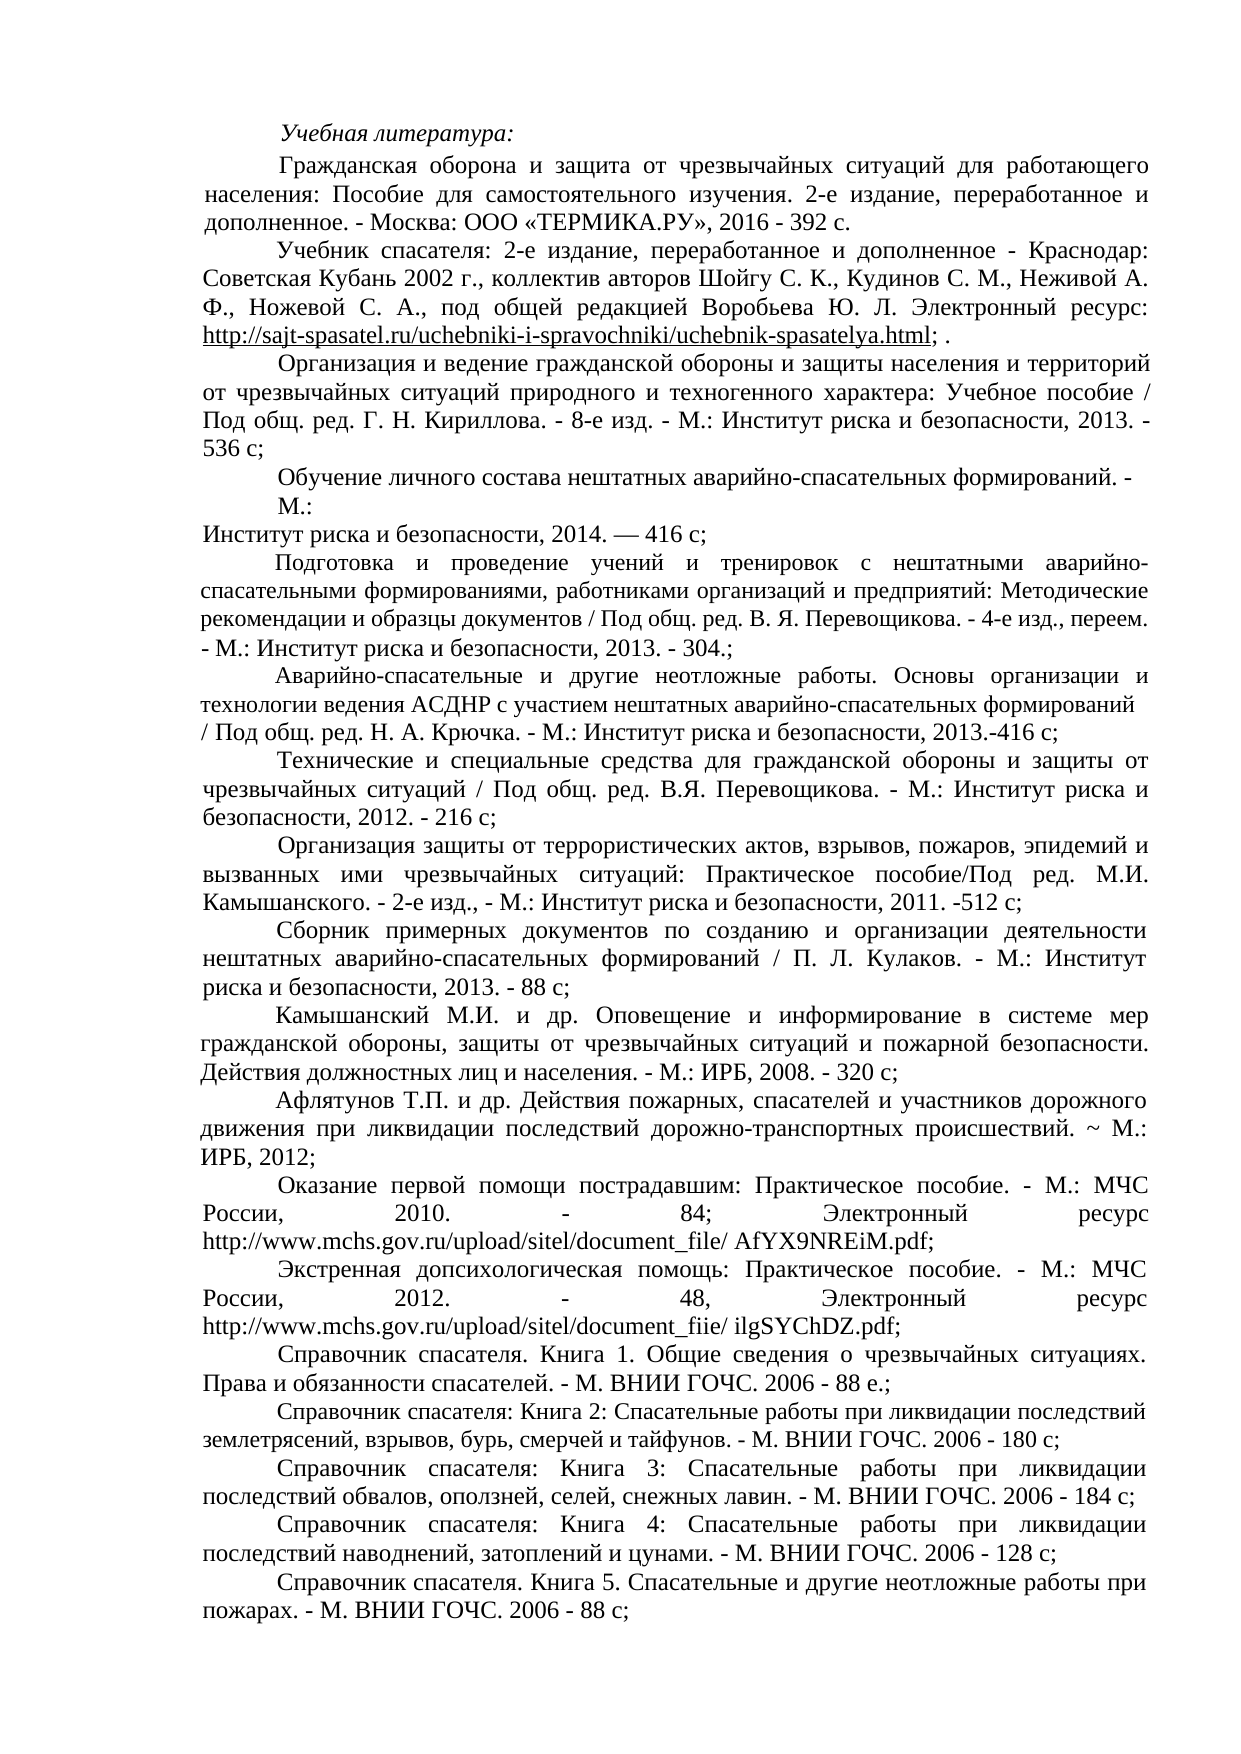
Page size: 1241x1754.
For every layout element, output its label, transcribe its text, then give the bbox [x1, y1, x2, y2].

text Справочник спасателя: Книга 3: Спасательные работы при ликвидации последствий обвалов, оползней, селей, снежных лавин. - М. ВНИИ ГОЧС. 2006 - 184 с; [202, 1453, 1147, 1510]
text Подготовка и проведение учений и тренировок с нештатными аварийно-спасательными формированиями, работниками организаций и предприятий: Методические рекомендации и образцы документов / Под общ. ред. В. Я. Перевощикова. - 4-е изд., переем. [200, 548, 1149, 632]
list М.: Институт риска и безопасности, 2013. - 304.; [201, 633, 1152, 661]
text Справочник спасателя. Книга 5. Спасательные и другие неотложные работы при пожарах. - М. ВНИИ ГОЧС. 2006 - 88 с; [202, 1567, 1147, 1624]
text Справочник спасателя: Книга 4: Спасательные работы при ликвидации последствий наводнений, затоплений и цунами. - М. ВНИИ ГОЧС. 2006 - 128 с; [202, 1510, 1147, 1566]
text Учебник спасателя: 2-е издание, переработанное и дополненное - Краснодар: Советская Кубань 2002 г., коллектив авторов Шойгу С. К., Кудинов С. М., Неживой А. Ф., Ножевой С. А., под общей редакцией Воробьева Ю. Л. Электронный ресурс: http://sajt-spasatel.ru/uchebniki-i-spravochniki/uchebnik-spasatelya.html; . [202, 236, 1149, 349]
text Оказание первой помощи пострадавшим: Практическое пособие. - М.: МЧС России, 2010. - 84; Электронный ресурс http://www.mchs.gov.ru/upload/sitel/document_file/ AfYX9NREiM.pdf; [202, 1171, 1149, 1255]
text Сборник примерных документов по созданию и организации деятельности нештатных аварийно-спасательных формирований / П. Л. Кулаков. - М.: Институт риска и безопасности, 2013. - 88 с; [202, 916, 1147, 1001]
text Технические и специальные средства для гражданской обороны и защиты от чрезвычайных ситуаций / Под общ. ред. В.Я. Перевощикова. - М.: Институт риска и безопасности, 2012. - 216 с; [202, 746, 1149, 831]
text Обучение личного состава нештатных аварийно-спасательных формирований. - М.: [277, 462, 1152, 519]
text Камышанский М.И. и др. Оповещение и информирование в системе мер гражданской обороны, защиты от чрезвычайных ситуаций и пожарной безопасности. Действия должностных лиц и населения. - М.: ИРБ, 2008. - 320 с; [200, 1001, 1149, 1085]
text Справочник спасателя: Книга 2: Спасательные работы при ликвидации последствий землетрясений, взрывов, бурь, смерчей и тайфунов. - М. ВНИИ ГОЧС. 2006 - 180 с; [202, 1397, 1147, 1453]
text Учебная литература: [279, 118, 1152, 147]
text Аварийно-спасательные и другие неотложные работы. Основы организации и технологии ведения АСДНР с участием нештатных аварийно-спасательных формирований [200, 661, 1149, 717]
text Афлятунов Т.П. и др. Действия пожарных, спасателей и участников дорожного движения при ликвидации последствий дорожно-транспортных происшествий. ~ М.: ИРБ, 2012; [200, 1086, 1147, 1170]
text Институт риска и безопасности, 2014. — 416 с; [202, 519, 1152, 548]
text Гражданская оборона и защита от чрезвычайных ситуаций для работающего населения: Пособие для самостоятельного изучения. 2-е издание, переработанное и дополненное. - Москва: ООО «ТЕРМИКА.РУ», 2016 - 392 с. [204, 151, 1149, 236]
text Экстренная допсихологическая помощь: Практическое пособие. - М.: МЧС России, 2012. - 48, Электронный ресурс http://www.mchs.gov.ru/upload/sitel/document_fiie/ ilgSYChDZ.pdf; [202, 1255, 1147, 1340]
text Организация защиты от террористических актов, взрывов, пожаров, эпидемий и вызванных ими чрезвычайных ситуаций: Практическое пособие/Под ред. М.И. Камышанского. - 2-е изд., - М.: Институт риска и безопасности, 2011. -512 с; [202, 831, 1149, 916]
text Справочник спасателя. Книга 1. Общие сведения о чрезвычайных ситуациях. Права и обязанности спасателей. - М. ВНИИ ГОЧС. 2006 - 88 е.; [202, 1340, 1147, 1397]
list Под общ. ред. Н. А. Крючка. - М.: Институт риска и безопасности, 2013.-416 с; [201, 718, 1152, 746]
text Организация и ведение гражданской обороны и защиты населения и территорий от чрезвычайных ситуаций природного и техногенного характера: Учебное пособие / Под общ. ред. Г. Н. Кириллова. - 8-е изд. - М.: Институт риска и безопасности, 2013. - 536 с; [202, 349, 1152, 462]
